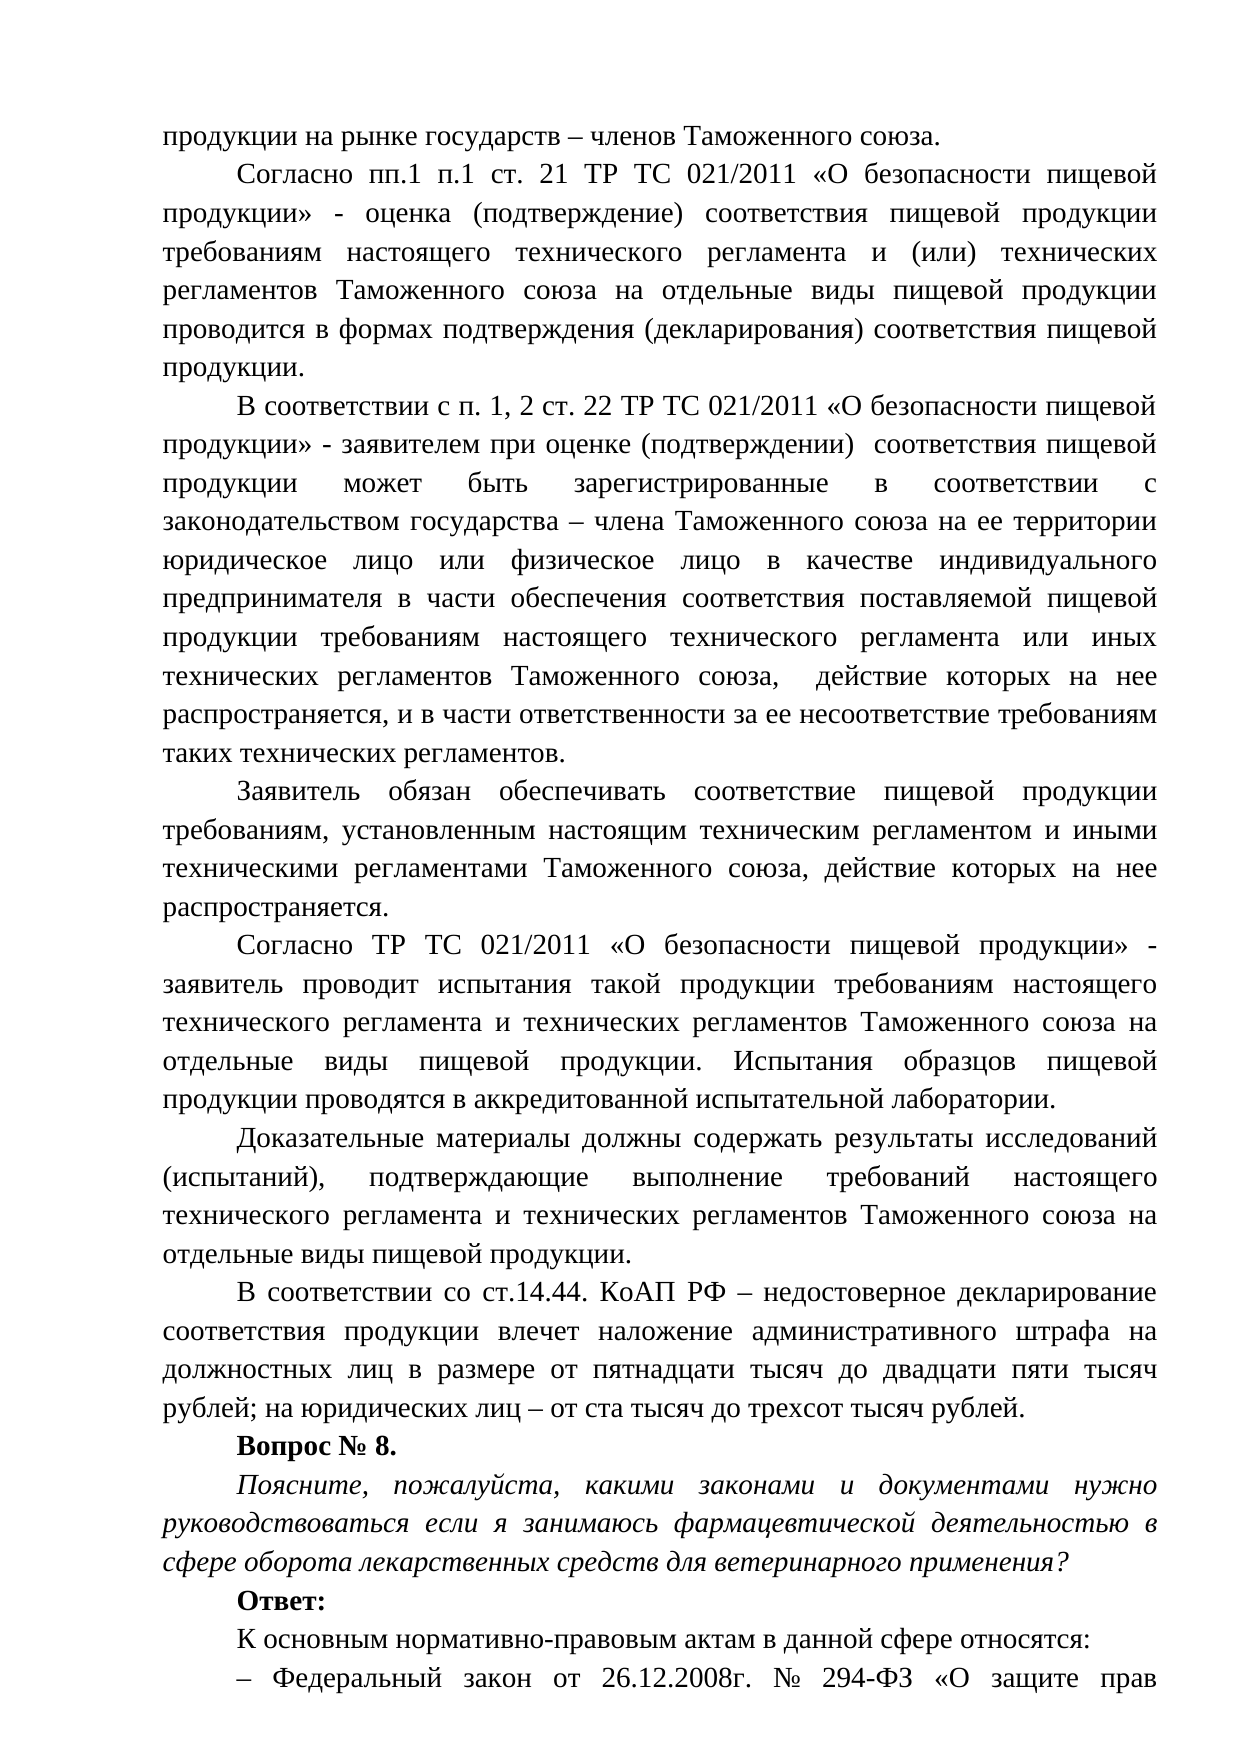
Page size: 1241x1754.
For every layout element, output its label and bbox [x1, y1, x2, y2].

table_header [92, 118, 1184, 1693]
